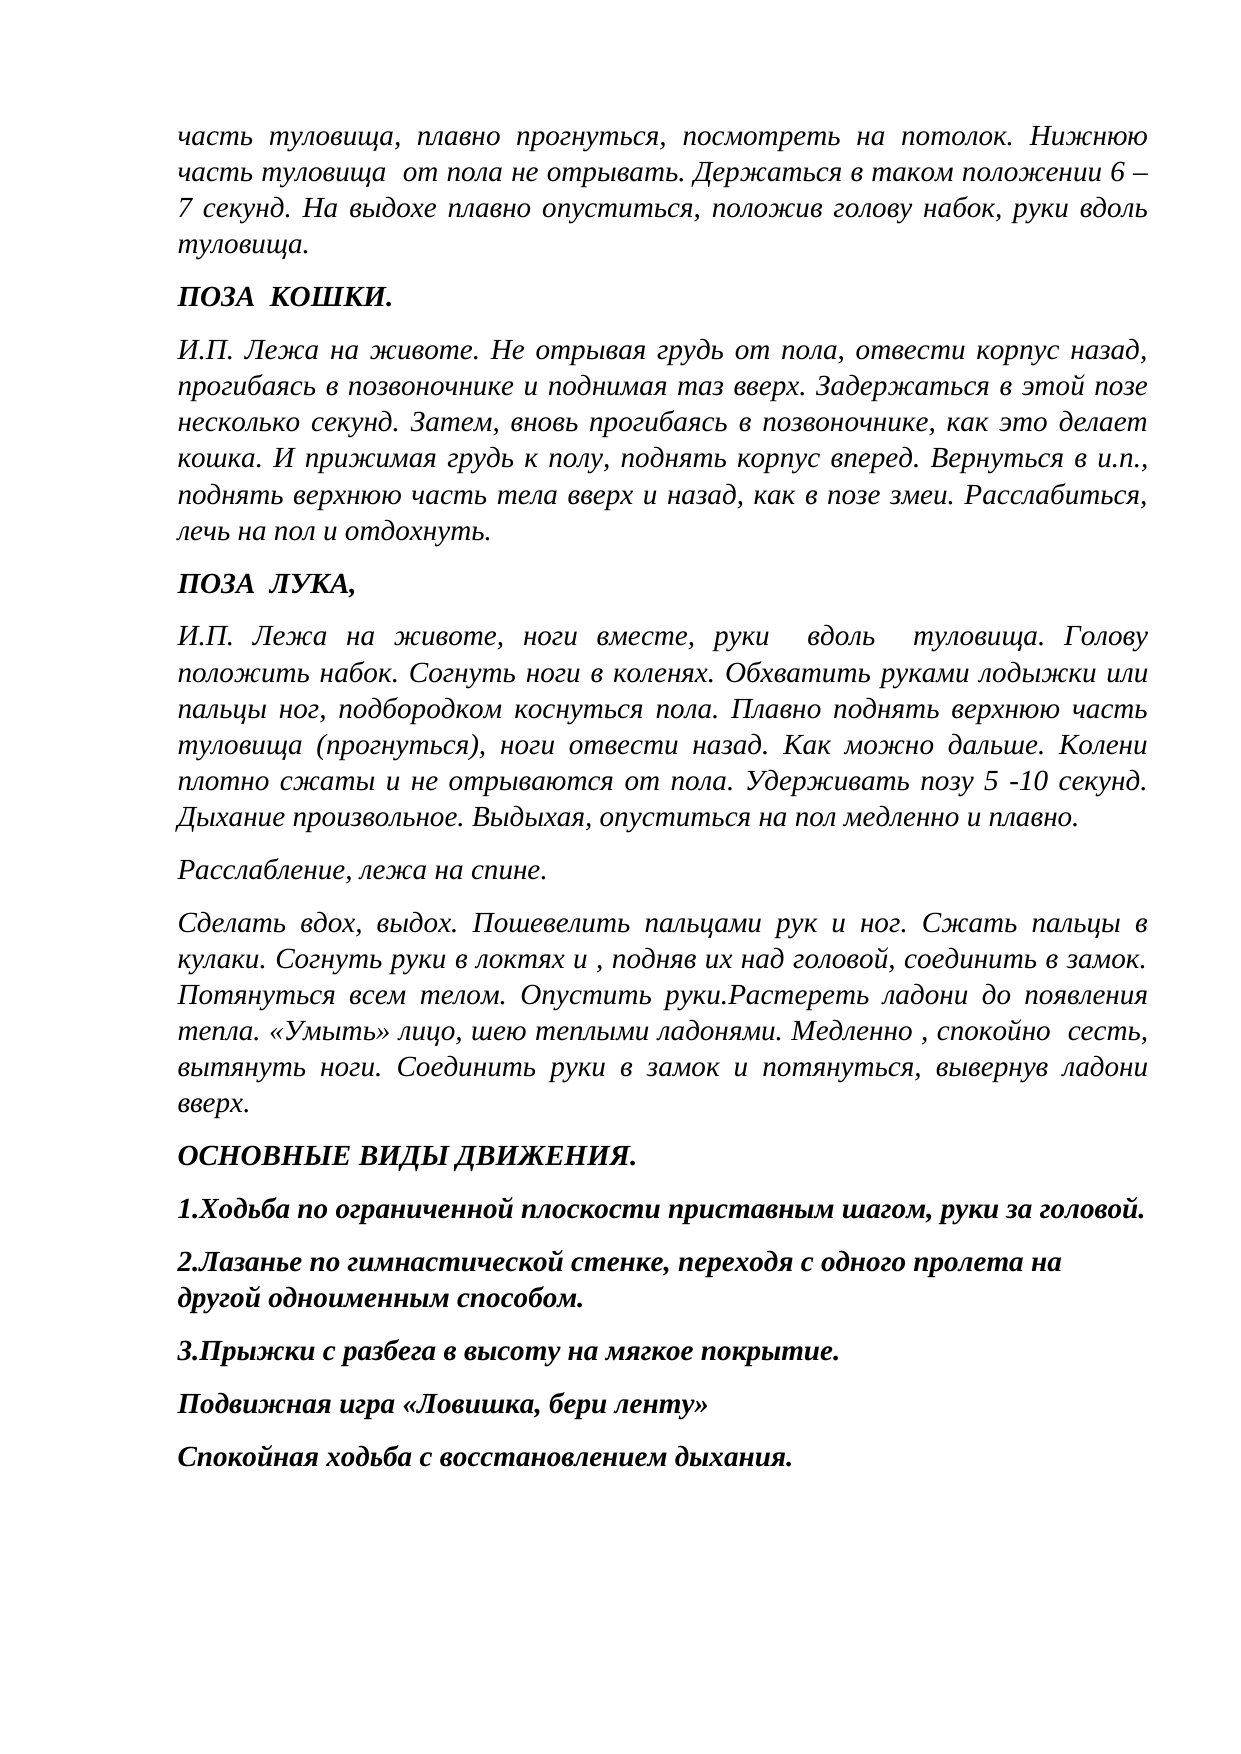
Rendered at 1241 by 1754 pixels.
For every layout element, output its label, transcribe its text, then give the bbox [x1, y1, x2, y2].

text Расслабление, лежа на спине. [177, 852, 1152, 886]
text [177, 118, 1152, 260]
text И.П. Лежа на животе. Не отрывая грудь от пола, отвести корпус назад, прогибаясь в позвоночнике и поднимая таз вверх. Задержаться в этой позе несколько секунд. Затем, вновь прогибаясь в позвоночнике, как это делает кошка. И прижимая грудь к полу, поднять корпус вперед. Вернуться в и.п., поднять верхнюю часть тела вверх и назад, как в позе змеи. Расслабиться, лечь на пол и отдохнуть. [177, 332, 1152, 546]
text 2.Лазанье по гимнастической стенке, переходя с одного пролета на другой одноименным способом. [177, 1244, 1152, 1314]
text ПОЗА КОШКИ. [177, 279, 1152, 313]
text 1.Ходьба по ограниченной плоскости приставным шагом, руки за головой. [177, 1191, 1152, 1225]
text ОСНОВНЫЕ ВИДЫ ДВИЖЕНИЯ. [177, 1138, 1152, 1172]
text Сделать вдох, выдох. Пошевелить пальцами рук и ног. Сжать пальцы в кулаки. Согнуть руки в локтях и , подняв их над головой, соединить в замок. Потянуться всем телом. Опустить руки.Растереть ладони до появления тепла. «Умыть» лицо, шею теплыми ладонями. Медленно , спокойно сесть, вытянуть ноги. Соединить руки в замок и потянуться, вывернув ладони вверх. [177, 905, 1152, 1119]
text Подвижная игра «Ловишка, бери ленту» [177, 1386, 1152, 1419]
text И.П. Лежа на животе, ноги вместе, руки вдоль туловища. Голову положить набок. Согнуть ноги в коленях. Обхватить руками лодыжки или пальцы ног, подбородком коснуться пола. Плавно поднять верхнюю часть туловища (прогнуться), ноги отвести назад. Как можно дальше. Колени плотно сжаты и не отрываются от пола. Удерживать позу 5 -10 секунд. Дыхание произвольное. Выдыхая, опуститься на пол медленно и плавно. [177, 618, 1152, 833]
text ПОЗА ЛУКА, [177, 566, 1152, 599]
text 3.Прыжки с разбега в высоту на мягкое покрытие. [177, 1333, 1152, 1367]
text Спокойная ходьба с восстановлением дыхания. [177, 1439, 1152, 1472]
